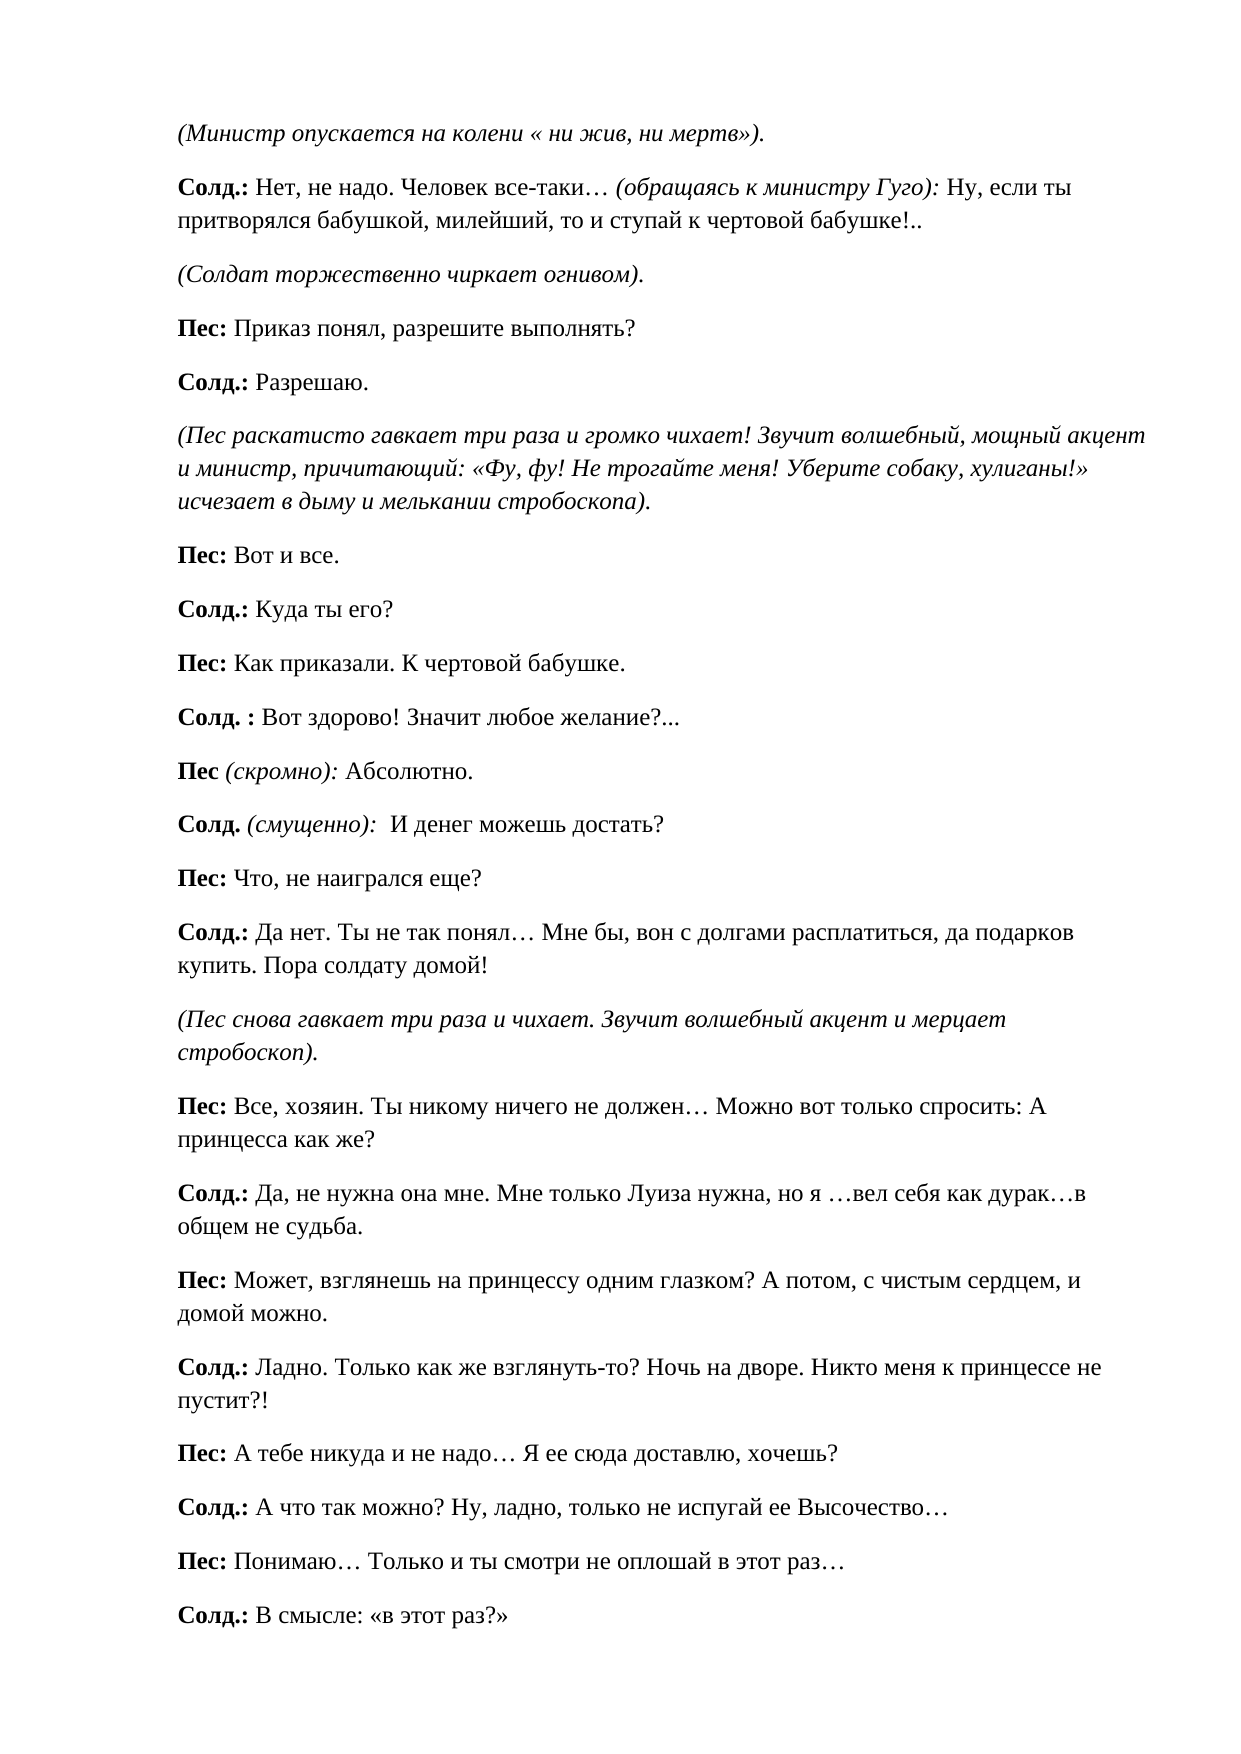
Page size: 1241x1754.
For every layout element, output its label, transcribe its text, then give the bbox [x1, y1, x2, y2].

text Солд.: Да нет. Ты не так понял… Мне бы, вон с долгами расплатиться, да подарков купить. Пора солдату домой! [177, 917, 1152, 979]
text Солд.: В смысле: «в этот раз?» [177, 1600, 1152, 1629]
text (Пес снова гавкает три раза и чихает. Звучит волшебный акцент и мерцает стробоскоп). [177, 1004, 1152, 1066]
text (Солдат торжественно чиркает огнивом). [177, 259, 1152, 288]
text Пес: Приказ понял, разрешите выполнять? [177, 313, 1152, 341]
text Солд.: Куда ты его? [177, 594, 1152, 623]
text Пес: Что, не наигрался еще? [177, 863, 1152, 892]
text Пес: Может, взглянешь на принцессу одним глазком? А потом, с чистым сердцем, и домой можно. [177, 1265, 1152, 1327]
text (Министр опускается на колени « ни жив, ни мертв»). [177, 118, 1152, 147]
text (Пес раскатисто гавкает три раза и громко чихает! Звучит волшебный, мощный акцент и министр, причитающий: «Фу, фу! Не трогайте меня! Уберите собаку, хулиганы!» исчезает в дыму и мелькании стробоскопа). [177, 420, 1152, 515]
text Пес: Понимаю… Только и ты смотри не оплошай в этот раз… [177, 1546, 1152, 1575]
text Пес: Все, хозяин. Ты никому ничего не должен… Можно вот только спросить: А принцесса как же? [177, 1091, 1152, 1153]
text Пес: Вот и все. [177, 540, 1152, 569]
text Солд.: Нет, не надо. Человек все-таки… (обращаясь к министру Гуго): Ну, если ты притворялся бабушкой, милейший, то и ступай к чертовой бабушке!.. [177, 172, 1152, 234]
text Пес: А тебе никуда и не надо… Я ее сюда доставлю, хочешь? [177, 1438, 1152, 1467]
text Солд.: Да, не нужна она мне. Мне только Луиза нужна, но я …вел себя как дурак…в общем не судьба. [177, 1178, 1152, 1240]
text Солд.: А что так можно? Ну, ладно, только не испугай ее Высочество… [177, 1492, 1152, 1521]
text Пес: Как приказали. К чертовой бабушке. [177, 648, 1152, 677]
text Солд.: Ладно. Только как же взглянуть-то? Ночь на дворе. Никто меня к принцессе не пустит?! [177, 1352, 1152, 1413]
text Солд. (смущенно): И денег можешь достать? [177, 809, 1152, 838]
text Пес (скромно): Абсолютно. [177, 756, 1152, 784]
text Солд.: Разрешаю. [177, 367, 1152, 395]
text Солд. : Вот здорово! Значит любое желание?... [177, 702, 1152, 731]
